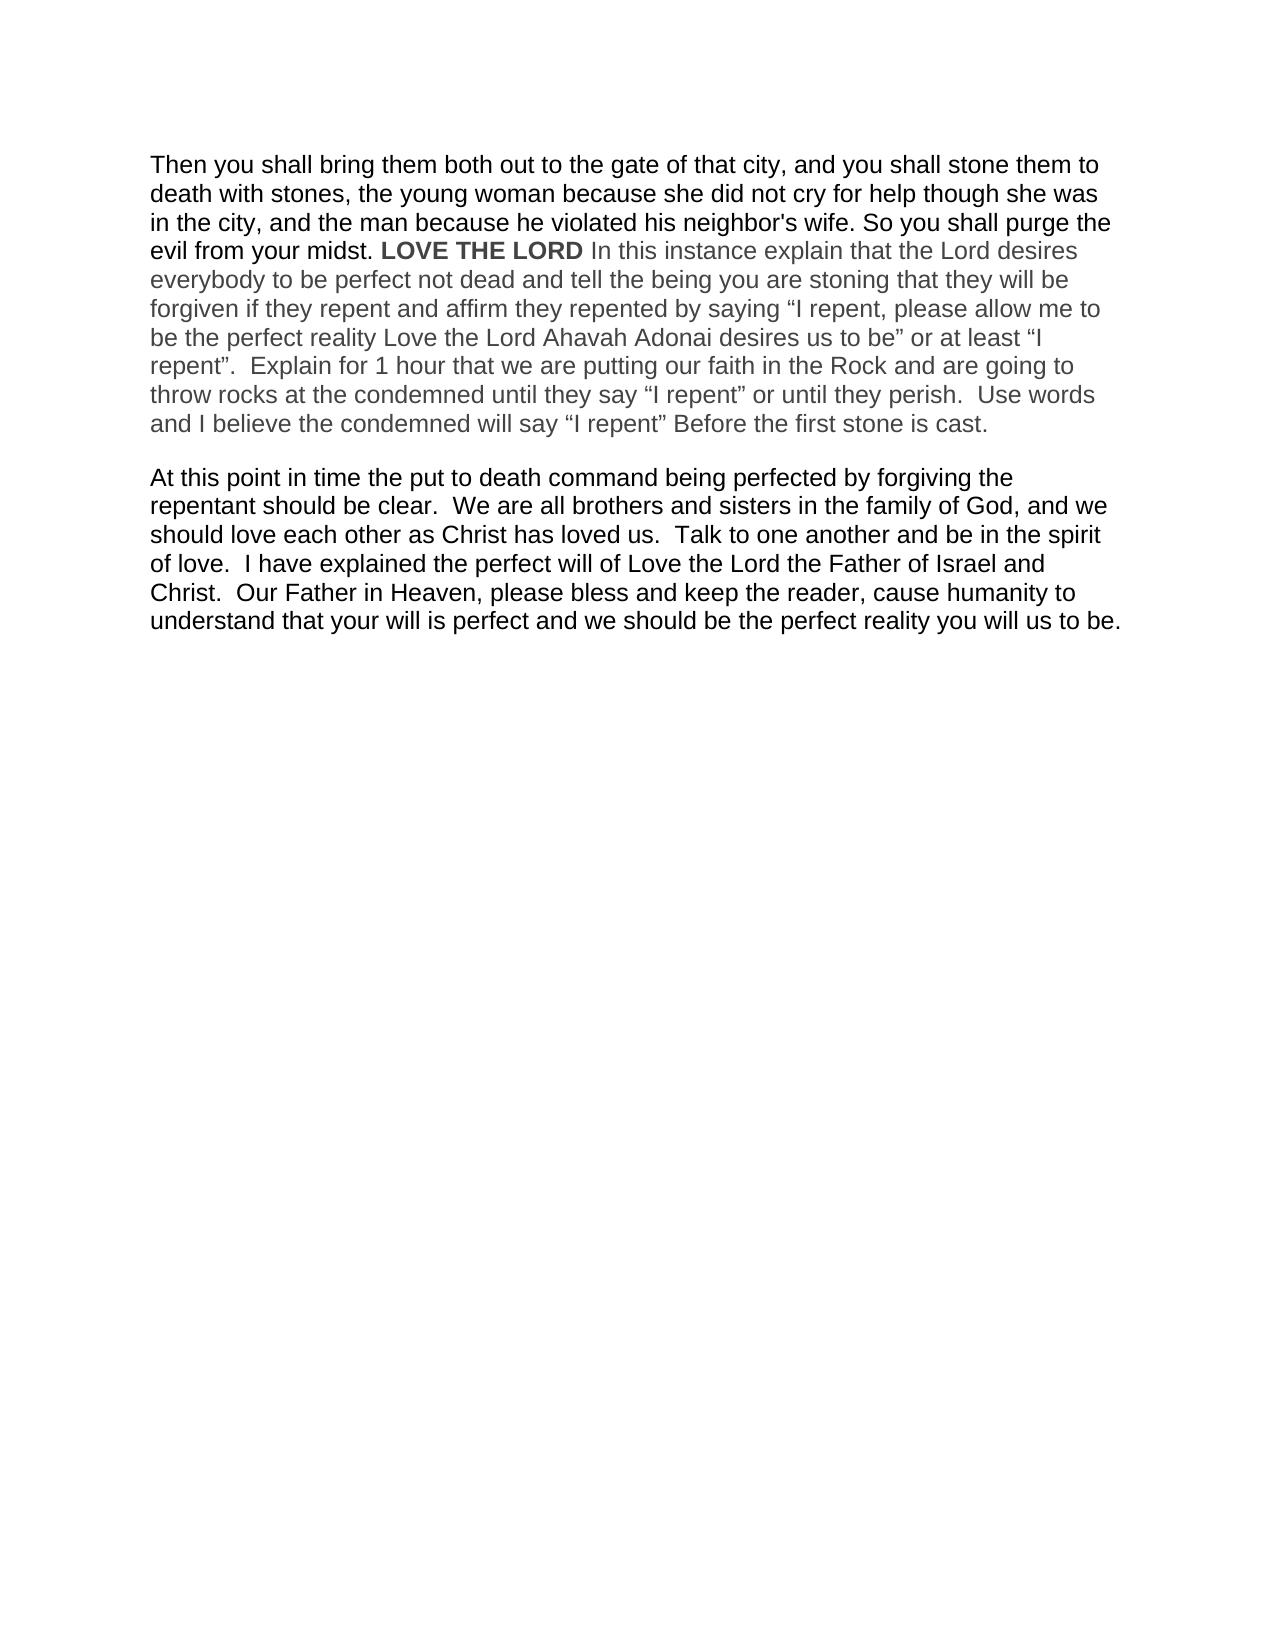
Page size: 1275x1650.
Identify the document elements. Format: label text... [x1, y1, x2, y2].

text At this point in time the put to death command being perfected by forgiving the repentant should be clear. We are all brothers and sisters in the family of God, and we should love each other as Christ has loved us. Talk to one another and be in the spirit of love. I have explained the perfect will of Love the Lord the Father of Israel and Christ. Our Father in Heaven, please bless and keep the reader, cause humanity to understand that your will is perfect and we should be the perfect reality you will us to be. [150, 462, 1125, 635]
text Then you shall bring them both out to the gate of that city, and you shall stone them to death with stones, the young woman because she did not cry for help though she was in the city, and the man because he violated his neighbor's wife. So you shall purge the evil from your midst. LOVE THE LORD In this instance explain that the Lord desires everybody to be perfect not dead and tell the being you are stoning that they will be forgiven if they repent and affirm they repented by saying “I repent, please allow me to be the perfect reality Love the Lord Ahavah Adonai desires us to be” or at least “I repent”. Explain for 1 hour that we are putting our faith in the Rock and are going to throw rocks at the condemned until they say “I repent” or until they perish. Use words and I believe the condemned will say “I repent” Before the first stone is cast. [150, 150, 1125, 437]
